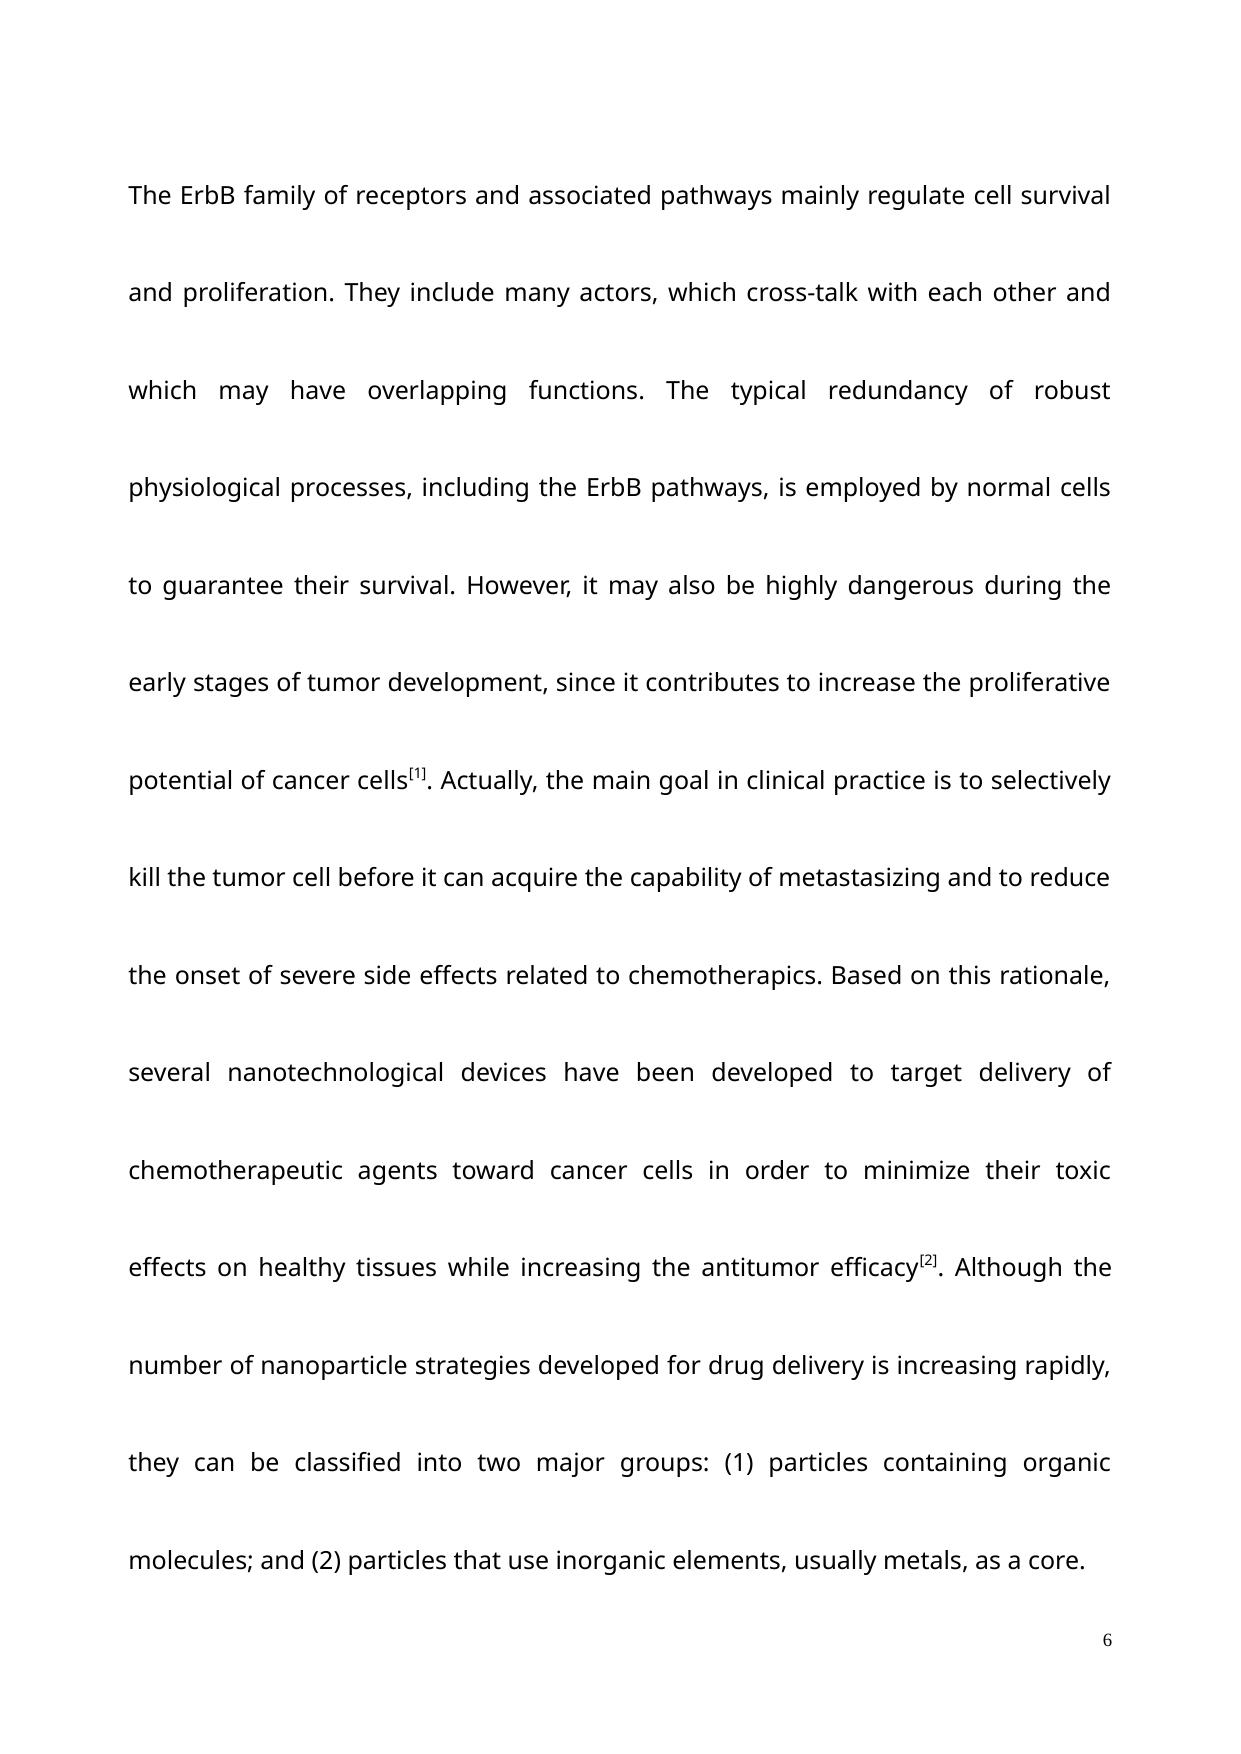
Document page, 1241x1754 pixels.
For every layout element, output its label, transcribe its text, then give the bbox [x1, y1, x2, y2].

text The ErbB family of receptors and associated pathways mainly regulate cell survival and proliferation. They include many actors, which cross-talk with each other and which may have overlapping functions. The typical redundancy of robust physiological processes, including the ErbB pathways, is employed by normal cells to guarantee their survival. However, it may also be highly dangerous during the early stages of tumor development, since it contributes to increase the proliferative potential of cancer cells[1]. Actually, the main goal in clinical practice is to selectively kill the tumor cell before it can acquire the capability of metastasizing and to reduce the onset of severe side effects related to chemotherapics. Based on this rationale, several nanotechnological devices have been developed to target delivery of chemotherapeutic agents toward cancer cells in order to minimize their toxic effects on healthy tissues while increasing the antitumor efficacy[2]. Although the number of nanoparticle strategies developed for drug delivery is increasing rapidly, they can be classified into two major groups: (1) particles containing organic molecules; and (2) particles that use inorganic elements, usually metals, as a core. [128, 162, 1112, 1592]
